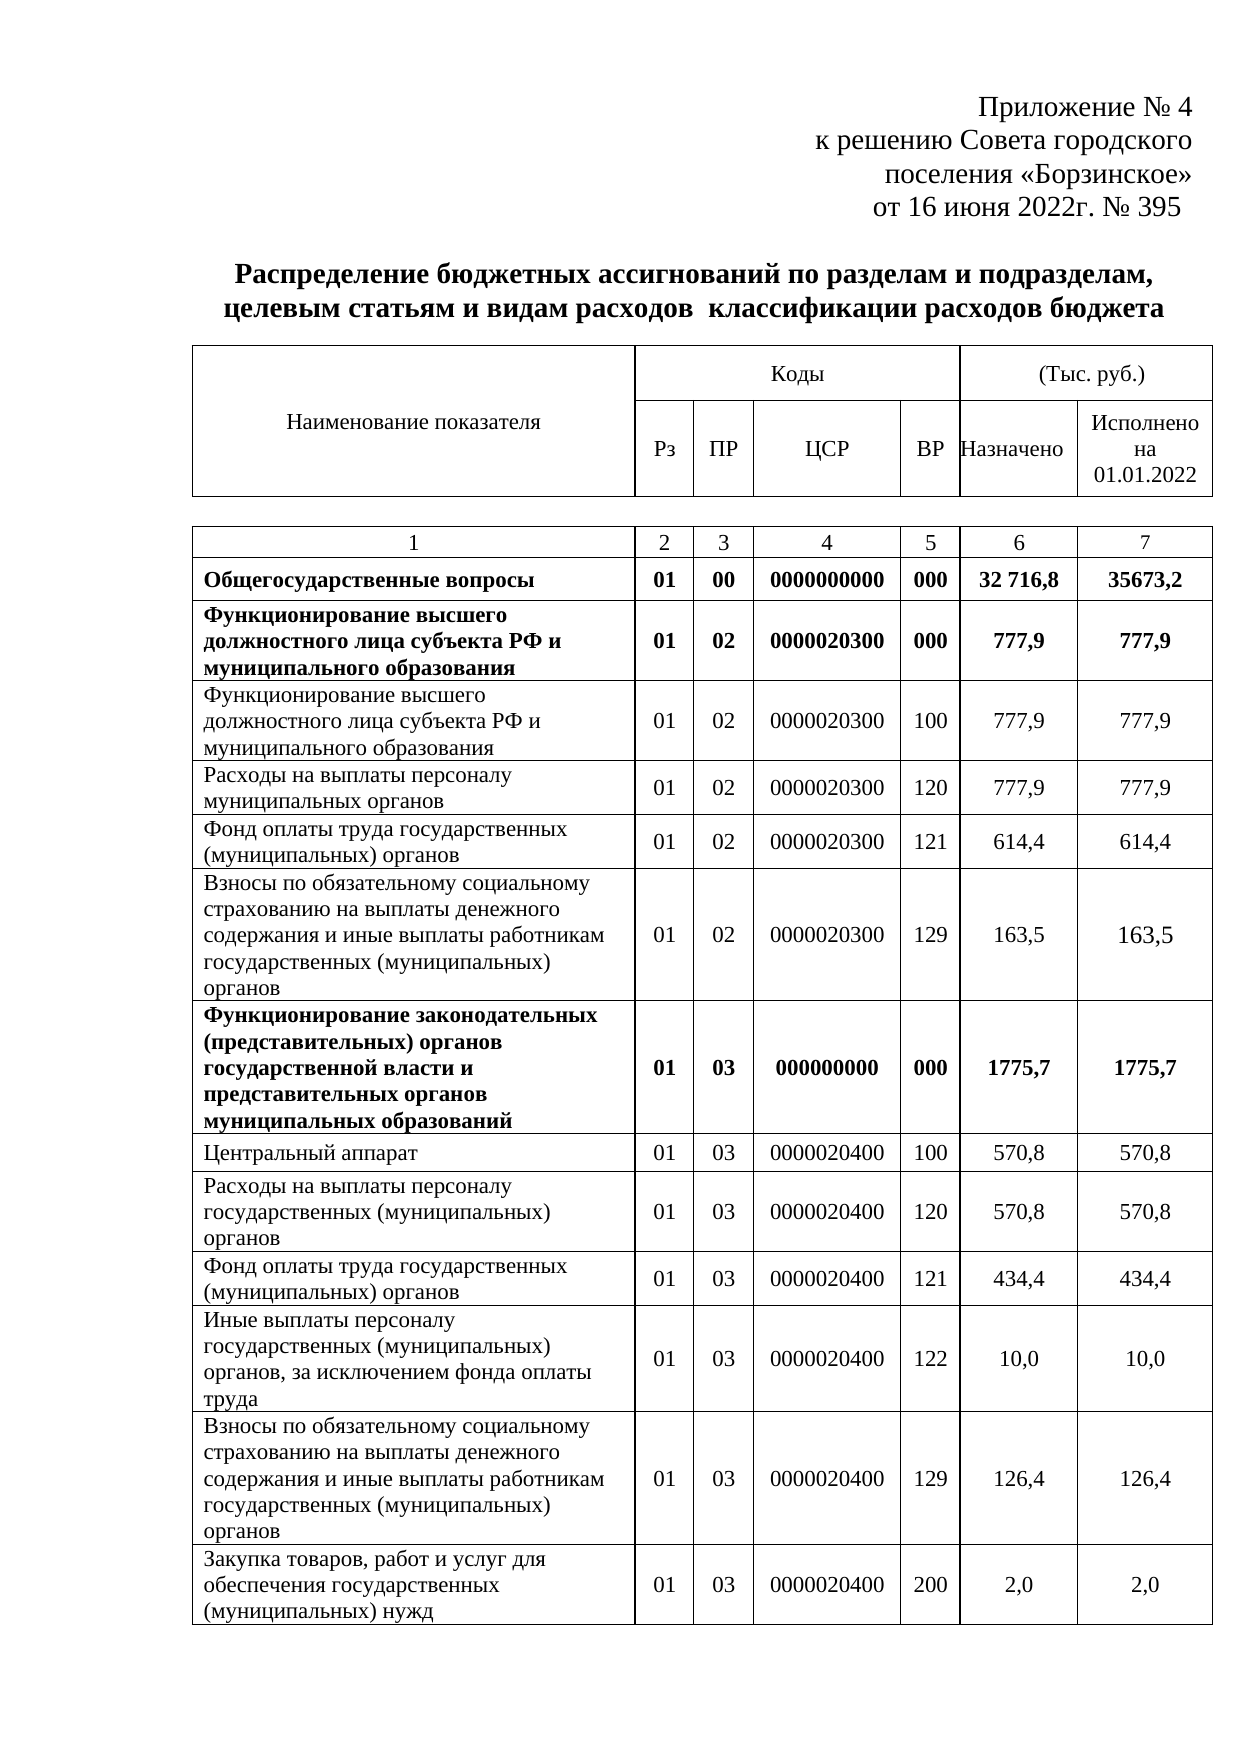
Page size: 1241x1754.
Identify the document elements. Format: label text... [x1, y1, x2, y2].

table_cell Функционирование высшего должностного лица субъекта РФ и муниципального образования [193, 681, 634, 760]
table_cell 32 716,8 [961, 558, 1077, 600]
table_cell 1775,7 [1078, 1001, 1212, 1133]
table_cell 03 [694, 1172, 753, 1251]
table_cell 2,0 [961, 1545, 1077, 1624]
table_cell 0000020300 [754, 815, 900, 868]
table_cell 570,8 [1078, 1134, 1212, 1171]
table_cell 777,9 [1078, 681, 1212, 760]
table_cell 122 [901, 1306, 959, 1411]
table_cell 35673,2 [1078, 558, 1212, 600]
table_cell 000 [901, 601, 959, 680]
table_cell 777,9 [961, 601, 1077, 680]
table_header Коды [636, 346, 959, 400]
table_cell 0000020300 [754, 681, 900, 760]
table_cell Общегосударственные вопросы [193, 558, 634, 600]
title поселения «Борзинское» [207, 156, 1192, 189]
table_cell 01 [636, 681, 693, 760]
table_cell ВР [901, 401, 959, 496]
table_cell Фонд оплаты труда государственных (муниципальных) органов [193, 815, 634, 868]
table_cell 434,4 [1078, 1252, 1212, 1304]
table_cell Иные выплаты персоналу государственных (муниципальных) органов, за исключением фонда оплаты труда [193, 1306, 634, 1411]
table_cell Расходы на выплаты персоналу государственных (муниципальных) органов [193, 1172, 634, 1251]
table_header 4 [754, 527, 900, 557]
table_cell 2,0 [1078, 1545, 1212, 1624]
table_cell 01 [636, 869, 693, 1000]
table_cell 00 [694, 558, 753, 600]
table_cell 10,0 [1078, 1306, 1212, 1411]
table_cell 0000000000 [754, 558, 900, 600]
table_cell 0000020400 [754, 1545, 900, 1624]
table_cell 01 [636, 1306, 693, 1411]
table_cell 777,9 [1078, 601, 1212, 680]
table_cell Функционирование законодательных (представительных) органов государственной власти и представительных органов муниципальных образований [193, 1001, 634, 1133]
table_header 7 [1078, 527, 1212, 557]
table_cell 126,4 [961, 1412, 1077, 1544]
table_cell 434,4 [961, 1252, 1077, 1304]
table_cell ЦСР [754, 401, 900, 496]
table_cell 0000020300 [754, 601, 900, 680]
table_header 6 [961, 527, 1077, 557]
table_cell 01 [636, 1172, 693, 1251]
table_cell 01 [636, 1412, 693, 1544]
table_cell 129 [901, 1412, 959, 1544]
table_cell 121 [901, 1252, 959, 1304]
table_cell 0000020400 [754, 1252, 900, 1304]
table_cell 000 [901, 558, 959, 600]
table_cell 0000020400 [754, 1412, 900, 1544]
table_cell 01 [636, 761, 693, 814]
table_cell 100 [901, 1134, 959, 1171]
table_cell Центральный аппарат [193, 1134, 634, 1171]
table_cell 163,5 [1078, 869, 1212, 1000]
table_cell 121 [901, 815, 959, 868]
table_cell 02 [694, 681, 753, 760]
table_cell 777,9 [961, 681, 1077, 760]
title к решению Совета городского [207, 122, 1192, 156]
table_cell 0000020400 [754, 1172, 900, 1251]
table_cell 02 [694, 601, 753, 680]
table_cell 570,8 [1078, 1172, 1212, 1251]
table_header 1 [193, 527, 634, 557]
table_cell Исполнено на 01.01.2022 [1078, 401, 1212, 496]
table_header (Тыс. руб.) [961, 346, 1212, 400]
table_cell Расходы на выплаты персоналу муниципальных органов [193, 761, 634, 814]
table_cell 126,4 [1078, 1412, 1212, 1544]
title Приложение № 4 [207, 89, 1192, 122]
text Распределение бюджетных ассигнований по разделам и подразделам, целевым статьям и видам расходов классификации расходов бюджета [207, 256, 1181, 323]
table_cell 01 [636, 1252, 693, 1304]
table_cell 200 [901, 1545, 959, 1624]
table_cell 01 [636, 601, 693, 680]
table_cell 777,9 [961, 761, 1077, 814]
table_cell 01 [636, 558, 693, 600]
table_cell 1775,7 [961, 1001, 1077, 1133]
table_cell Назначено [961, 401, 1077, 496]
table_cell Закупка товаров, работ и услуг для обеспечения государственных (муниципальных) нужд [193, 1545, 634, 1624]
table_cell 000000000 [754, 1001, 900, 1133]
table_cell 000 [901, 1001, 959, 1133]
table_cell 614,4 [961, 815, 1077, 868]
table_cell Взносы по обязательному социальному страхованию на выплаты денежного содержания и иные выплаты работникам государственных (муниципальных) органов [193, 1412, 634, 1544]
table_cell 01 [636, 1545, 693, 1624]
text от 16 июня 2022г. № 395 [723, 189, 1181, 223]
table_cell 0000020300 [754, 761, 900, 814]
table_cell 100 [901, 681, 959, 760]
table_cell Функционирование высшего должностного лица субъекта РФ и муниципального образования [193, 601, 634, 680]
table_cell 614,4 [1078, 815, 1212, 868]
table_cell ПР [694, 401, 753, 496]
table_cell 0000020400 [754, 1306, 900, 1411]
table_cell 570,8 [961, 1134, 1077, 1171]
table_cell 01 [636, 815, 693, 868]
table_cell Взносы по обязательному социальному страхованию на выплаты денежного содержания и иные выплаты работникам государственных (муниципальных) органов [193, 869, 634, 1000]
table_header 2 [636, 527, 693, 557]
table_cell Рз [636, 401, 693, 496]
table_header 3 [694, 527, 753, 557]
table_cell 120 [901, 1172, 959, 1251]
table_header Наименование показателя [193, 346, 634, 496]
table_cell 02 [694, 761, 753, 814]
table_cell 02 [694, 869, 753, 1000]
table_cell 129 [901, 869, 959, 1000]
table_cell 03 [694, 1306, 753, 1411]
table_cell 0000020300 [754, 869, 900, 1000]
table_cell 01 [636, 1134, 693, 1171]
table_cell 02 [694, 815, 753, 868]
table_cell 03 [694, 1252, 753, 1304]
table_cell 10,0 [961, 1306, 1077, 1411]
table_cell Фонд оплаты труда государственных (муниципальных) органов [193, 1252, 634, 1304]
table_cell 120 [901, 761, 959, 814]
table_cell 03 [694, 1545, 753, 1624]
table_cell 570,8 [961, 1172, 1077, 1251]
table_cell 777,9 [1078, 761, 1212, 814]
table_cell 163,5 [961, 869, 1077, 1000]
table_cell 03 [694, 1001, 753, 1133]
table_cell 0000020400 [754, 1134, 900, 1171]
table_cell 03 [694, 1412, 753, 1544]
table_header 5 [901, 527, 959, 557]
table_cell 03 [694, 1134, 753, 1171]
table_cell 01 [636, 1001, 693, 1133]
